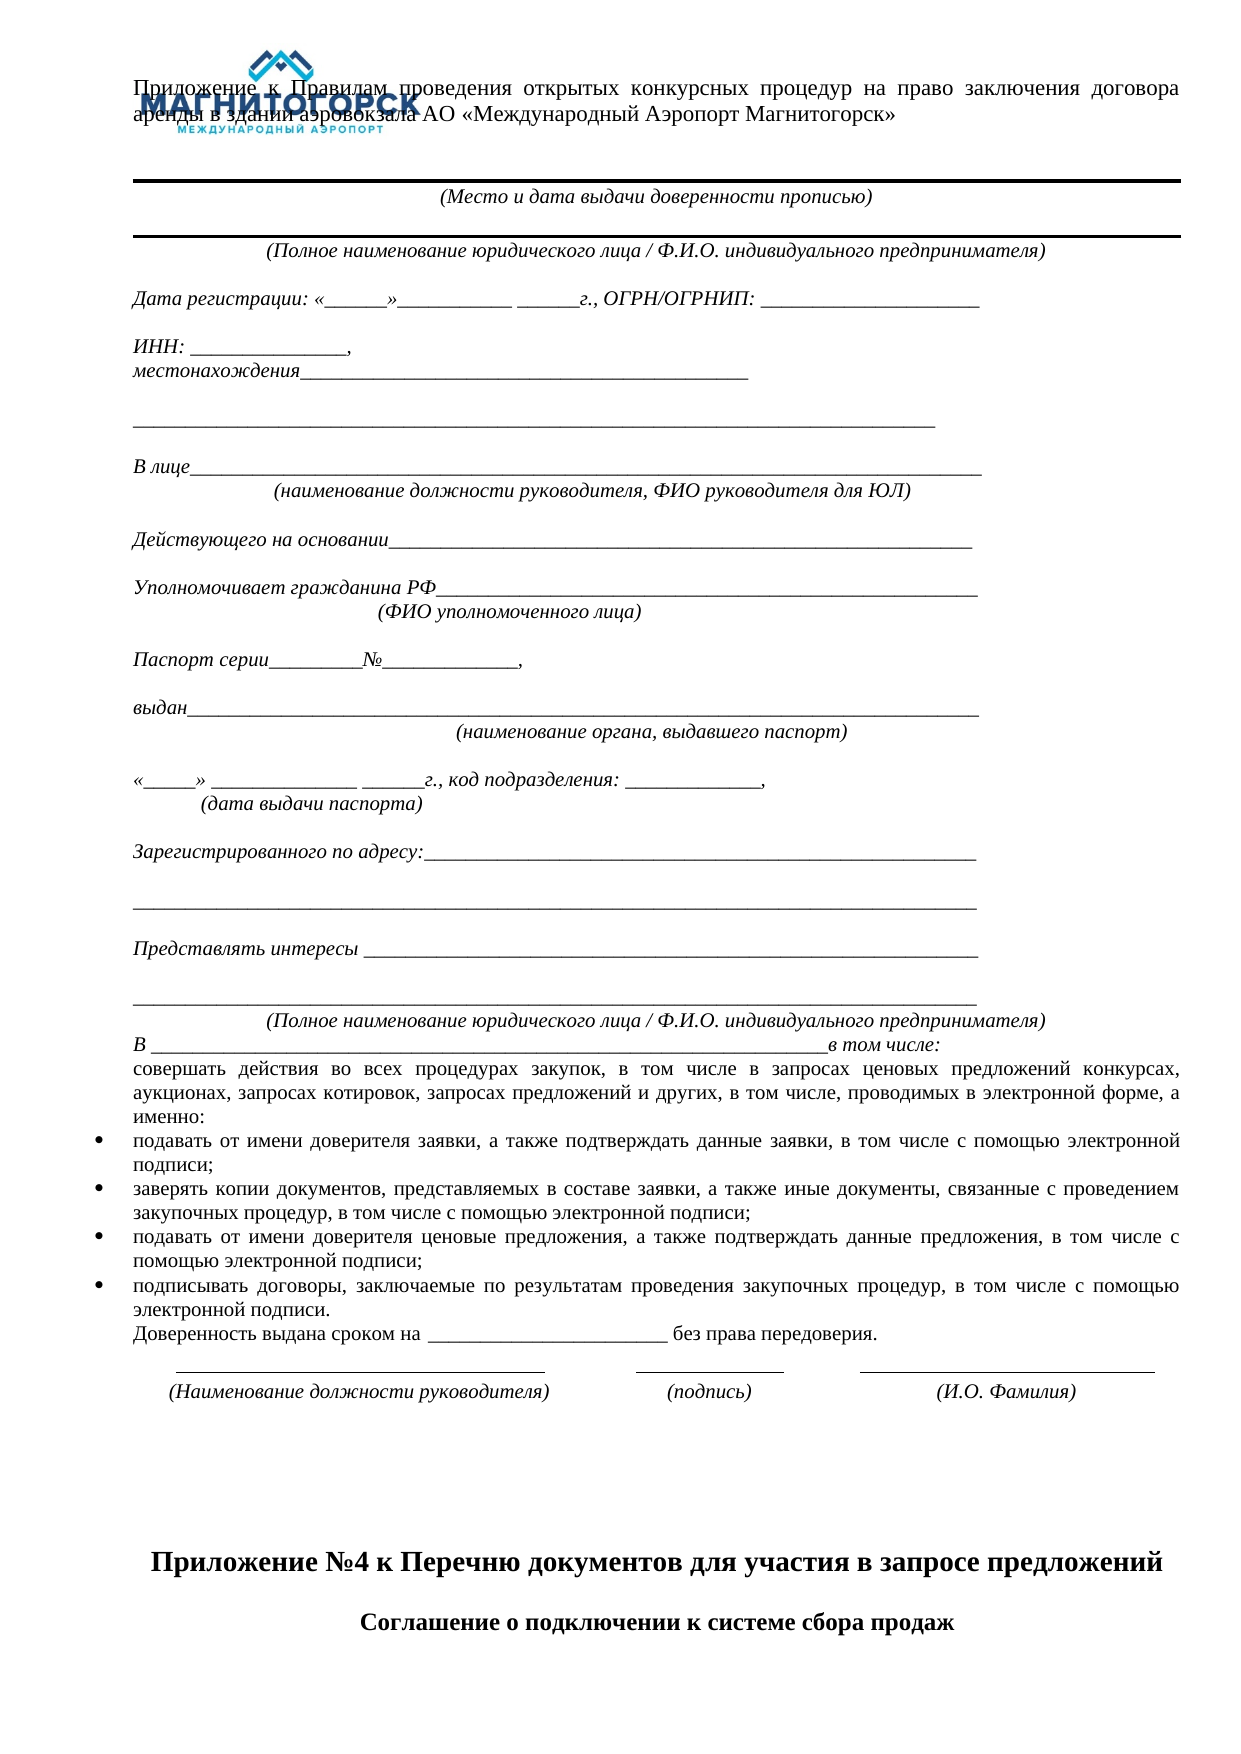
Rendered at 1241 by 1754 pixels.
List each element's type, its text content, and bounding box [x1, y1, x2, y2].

table_cell (подпись) [587, 1379, 833, 1406]
list подписывать договоры, заключаемые по результатам проведения закупочных процедур, в том числе с помощью электронной подписи. [95, 1272, 1181, 1321]
table_cell (И.О. Фамилия) [833, 1379, 1181, 1406]
text Действующего на основании________________________________________________________ [133, 527, 1181, 551]
text местонахождения___________________________________________ [133, 358, 1181, 382]
text _________________________________________________________________________________ [133, 887, 1181, 912]
table_cell (Наименование должности руководителя) [133, 1379, 587, 1406]
text (наименование органа, выдавшего паспорт) [133, 719, 1181, 743]
text Доверенность выдана сроком на _______________________ без права передоверия. [133, 1321, 1181, 1345]
list заверять копии документов, представляемых в составе заявки, а также иные документы, связанные с проведением закупочных процедур, в том числе с помощью электронной подписи; [95, 1176, 1181, 1224]
table_header [133, 1347, 587, 1379]
text В лице____________________________________________________________________________ [133, 454, 1181, 478]
text (наименование должности руководителя, ФИО руководителя для ЮЛ) [133, 478, 1181, 502]
text Приложение №4 к Перечню документов для участия в запросе предложений [133, 1544, 1181, 1578]
text В _________________________________________________________________в том числе: [133, 1032, 1181, 1056]
text (Полное наименование юридического лица / Ф.И.О. индивидуального предпринимателя) [133, 1008, 1181, 1032]
text ИНН: _______________, [133, 334, 1181, 358]
text Представлять интересы ___________________________________________________________ [133, 936, 1181, 960]
table_header [587, 1347, 833, 1379]
text Соглашение о подключении к системе сбора продаж [133, 1607, 1181, 1636]
text выдан____________________________________________________________________________ [133, 695, 1181, 719]
text Зарегистрированного по адресу:_____________________________________________________ [133, 839, 1181, 863]
text (Место и дата выдачи доверенности прописью) [133, 183, 1181, 208]
list подавать от имени доверителя ценовые предложения, а также подтверждать данные предложения, в том числе с помощью электронной подписи; [95, 1224, 1181, 1272]
text (Полное наименование юридического лица / Ф.И.О. индивидуального предпринимателя) [133, 238, 1181, 262]
text (ФИО уполномоченного лица) [133, 599, 1181, 623]
text _____________________________________________________________________________ [133, 406, 1181, 430]
text Дата регистрации: «______»___________ ______г., ОГРН/ОГРНИП: _____________________ [133, 286, 1181, 310]
table_header [833, 1347, 1181, 1379]
text Паспорт серии_________№_____________, [133, 647, 1181, 671]
text совершать действия во всех процедурах закупок, в том числе в запросах ценовых предложений конкурсах, аукционах, запросах котировок, запросах предложений и других, в том числе, проводимых в электронной форме, а именно: [133, 1056, 1181, 1128]
text _________________________________________________________________________________ [133, 984, 1181, 1008]
text «_____» ______________ ______г., код подразделения: _____________, [133, 767, 1181, 791]
text (дата выдачи паспорта) [133, 791, 1181, 815]
picture [132, 43, 428, 162]
list подавать от имени доверителя заявки, а также подтверждать данные заявки, в том числе с помощью электронной подписи; [95, 1128, 1181, 1176]
text Уполномочивает гражданина РФ____________________________________________________ [133, 575, 1181, 599]
